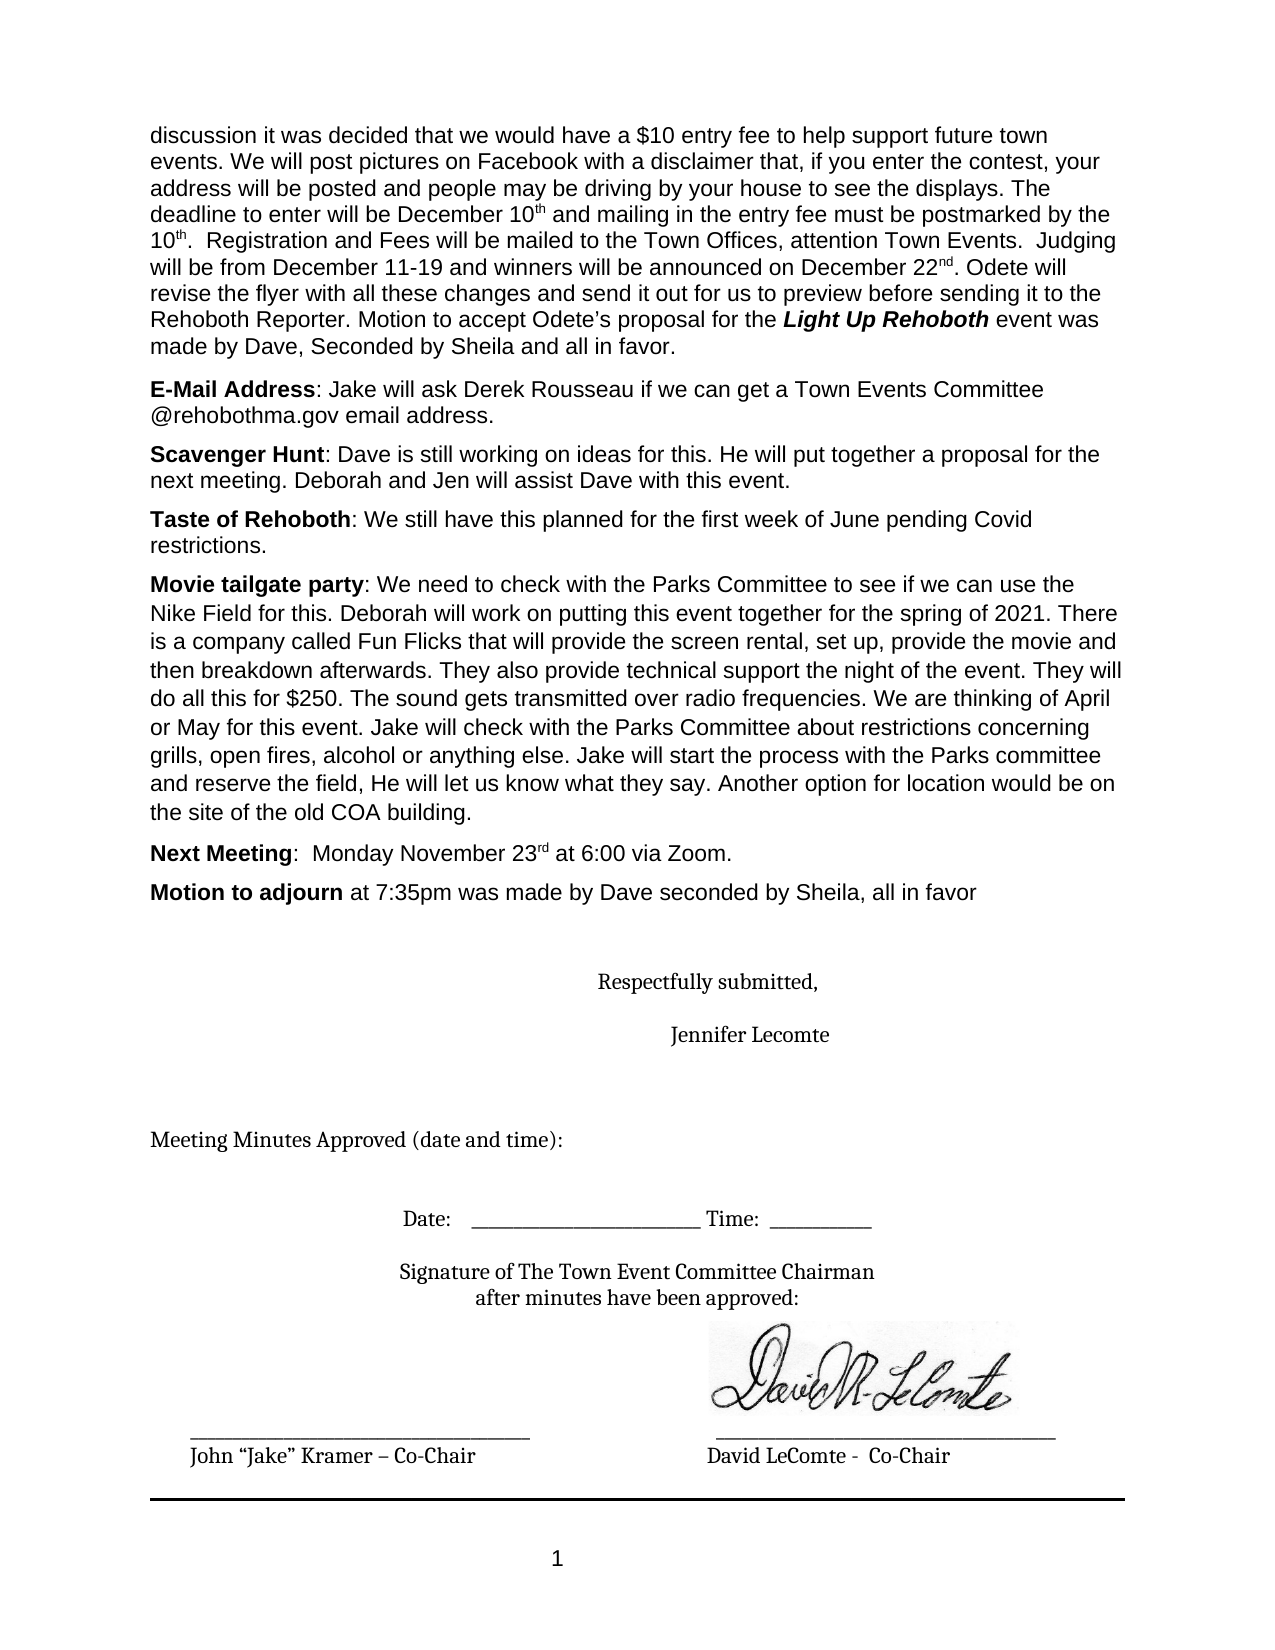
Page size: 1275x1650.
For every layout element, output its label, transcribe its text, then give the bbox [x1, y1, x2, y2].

text Jennifer Lecomte [150, 1022, 1125, 1048]
text Next Meeting: Monday November 23rd at 6:00 via Zoom. [150, 840, 1125, 866]
text Respectfully submitted, [150, 969, 1125, 995]
text Signature of The Town Event Committee Chairman [150, 1259, 1125, 1285]
text Meeting Minutes Approved (date and time): [150, 1127, 1125, 1153]
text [150, 122, 1125, 359]
text John “Jake” Kramer – Co-Chair David LeComte - Co-Chair [150, 1443, 1125, 1469]
picture [707, 1321, 1020, 1416]
text ________________________________________ ________________________________________ [150, 1417, 1125, 1443]
text after minutes have been approved: [150, 1285, 1125, 1311]
subtitle Movie tailgate party: We need to check with the Parks Committee to see if we can use the Nike Field for this. Deborah will work on putting this event together for the spring of 2021. There is a company called Fun Flicks that will provide the screen rental, set up, provide the movie and then breakdown afterwards. They also provide technical support the night of the event. They will do all this for $250. The sound gets transmitted over radio frequencies. We are thinking of April or May for this event. Jake will check with the Parks Committee about restrictions concerning grills, open fires, alcohol or anything else. Jake will start the process with the Parks committee and reserve the field, He will let us know what they say. Another option for location would be on the site of the old COA building. [150, 571, 1125, 825]
text Date: ___________________________ Time: ____________ [150, 1206, 1125, 1232]
text Motion to adjourn at 7:35pm was made by Dave seconded by Sheila, all in favor [150, 879, 1125, 905]
text E-Mail Address: Jake will ask Derek Rousseau if we can get a Town Events Committee @rehobothma.gov email address. [150, 376, 1125, 428]
text Taste of Rehoboth: We still have this planned for the first week of June pending Covid restrictions. [150, 506, 1125, 559]
text Scavenger Hunt: Dave is still working on ideas for this. He will put together a proposal for the next meeting. Deborah and Jen will assist Dave with this event. [150, 441, 1125, 494]
